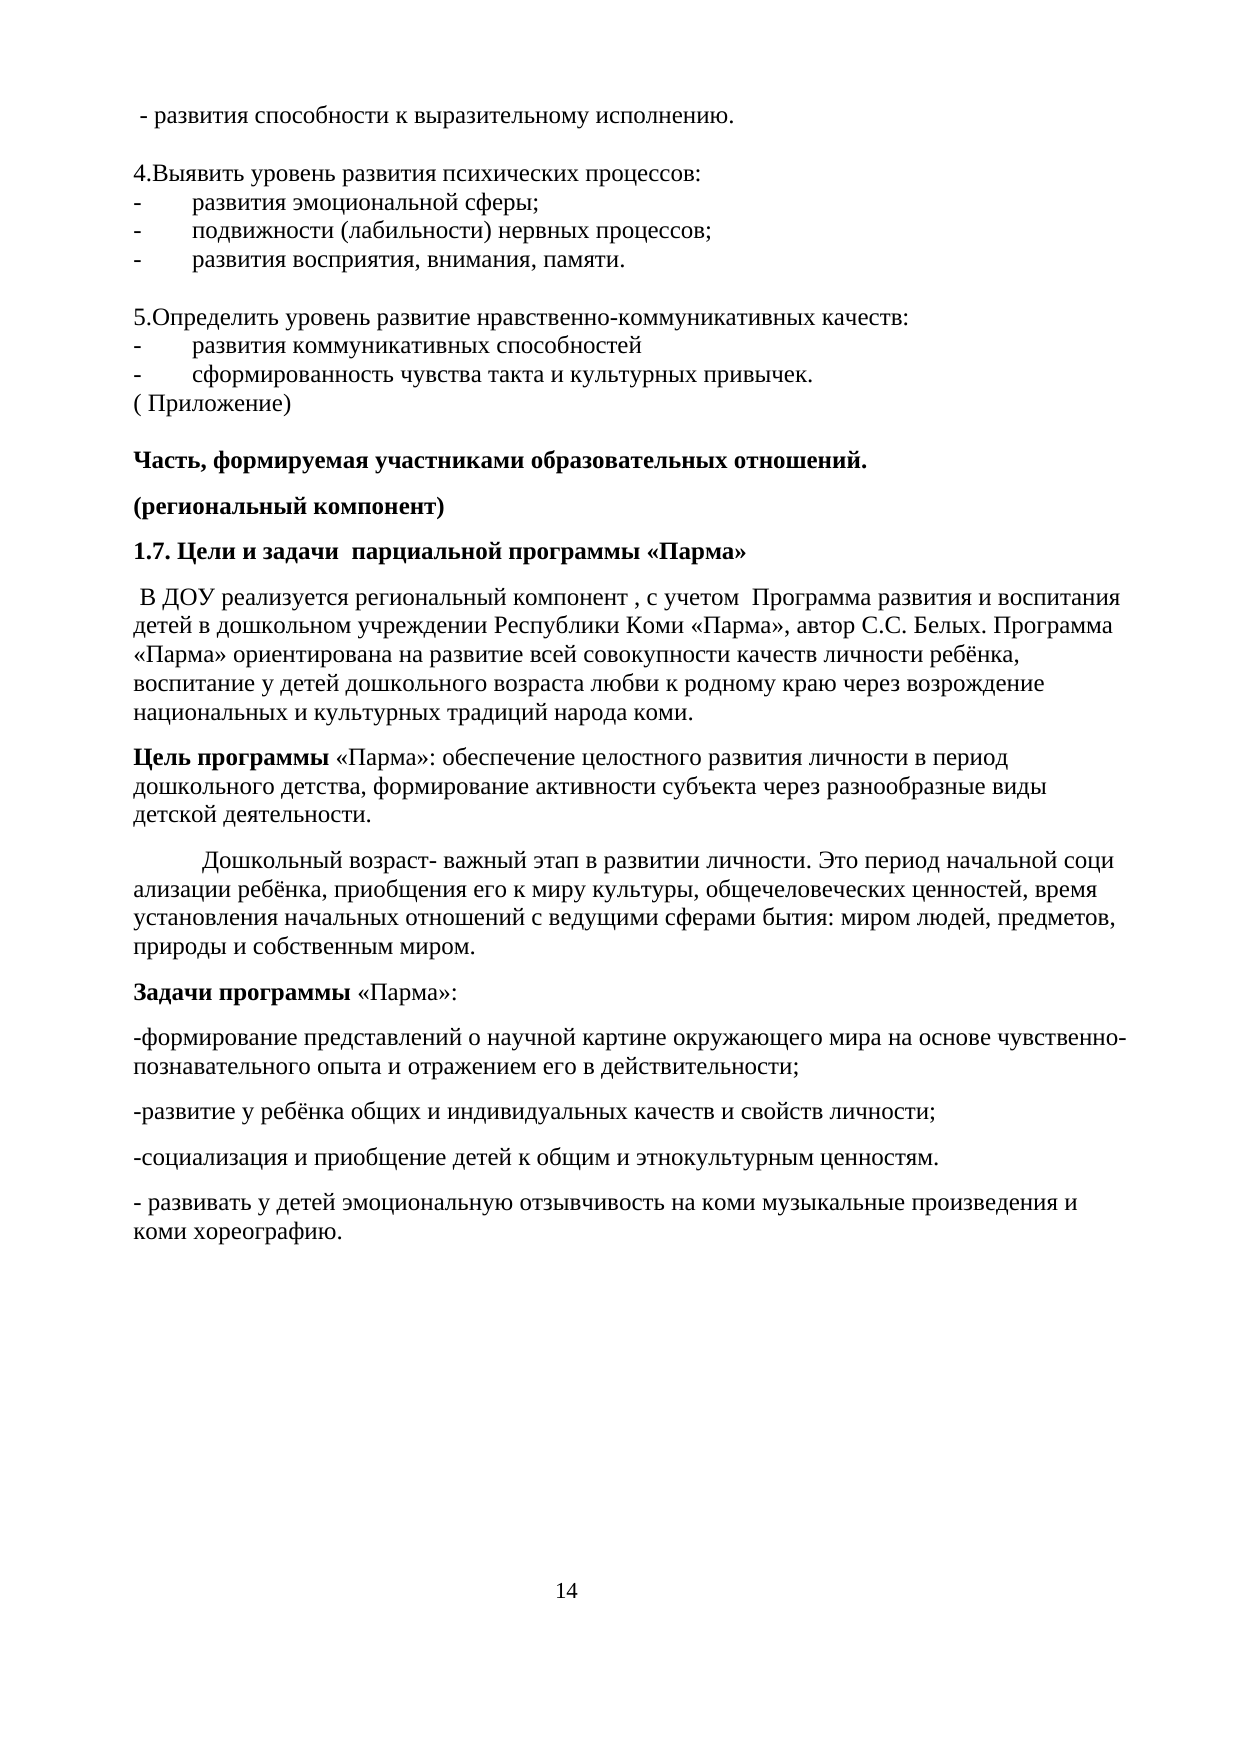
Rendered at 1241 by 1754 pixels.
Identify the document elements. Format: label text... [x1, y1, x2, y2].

text В ДОУ реализуется региональный компонент , с учетом Программа развития и воспитания детей в дошкольном учреждении Республики Коми «Парма», автор С.С. Белых. Программа «Парма» ориентирована на развитие всей совокупности качеств личности ребёнка, воспитание у детей дошкольного возраста любви к родному краю через возрождение национальных и культурных традиций народа коми. [133, 582, 1137, 725]
text - развития восприятия, внимания, памяти. [133, 244, 1137, 273]
text 1.7. Цели и задачи парциальной программы «Парма» [133, 536, 1137, 565]
text Цель программы «Парма»: обеспечение целостного развития личности в период дошкольного детства, формирование активности субъекта через разнообразные виды детской деятельности. [133, 742, 1137, 828]
text - подвижности (лабильности) нервных процессов; [133, 215, 1137, 244]
text 4.Выявить уровень развития психических процессов: [133, 158, 1137, 187]
text -развитие у ребёнка общих и индивидуальных качеств и свойств личности; [133, 1096, 1137, 1125]
text - развития коммуникативных способностей [133, 330, 1137, 359]
text - развития способности к выразительному исполнению. [133, 100, 1137, 129]
text - развития эмоциональной сферы; [133, 187, 1137, 215]
text - развивать у детей эмоциональную отзывчивость на коми музыкальные произведения и коми хореографию. [133, 1187, 1137, 1244]
text 5.Определить уровень развитие нравственно-коммуникативных качеств: [133, 302, 1137, 330]
text Дошкольный возраст- важный этап в развитии личности. Это период начальной соци ализации ребёнка, приобщения его к миру культуры, общечеловеческих ценностей, время установления начальных отношений с ведущими сферами бытия: миром людей, предметов, природы и собственным миром. [133, 845, 1137, 960]
text -социализация и приобщение детей к общим и этнокультурным ценностям. [133, 1142, 1137, 1170]
text -формирование представлений о научной картине окружающего мира на основе чувственно-познавательного опыта и отражением его в действительности; [133, 1022, 1137, 1079]
text (региональный компонент) [133, 491, 1137, 519]
text ( Приложение) [133, 388, 1137, 417]
text Часть, формируемая участниками образовательных отношений. [133, 445, 1137, 474]
text Задачи программы «Парма»: [133, 977, 1137, 1005]
text - сформированность чувства такта и культурных привычек. [133, 359, 1137, 388]
